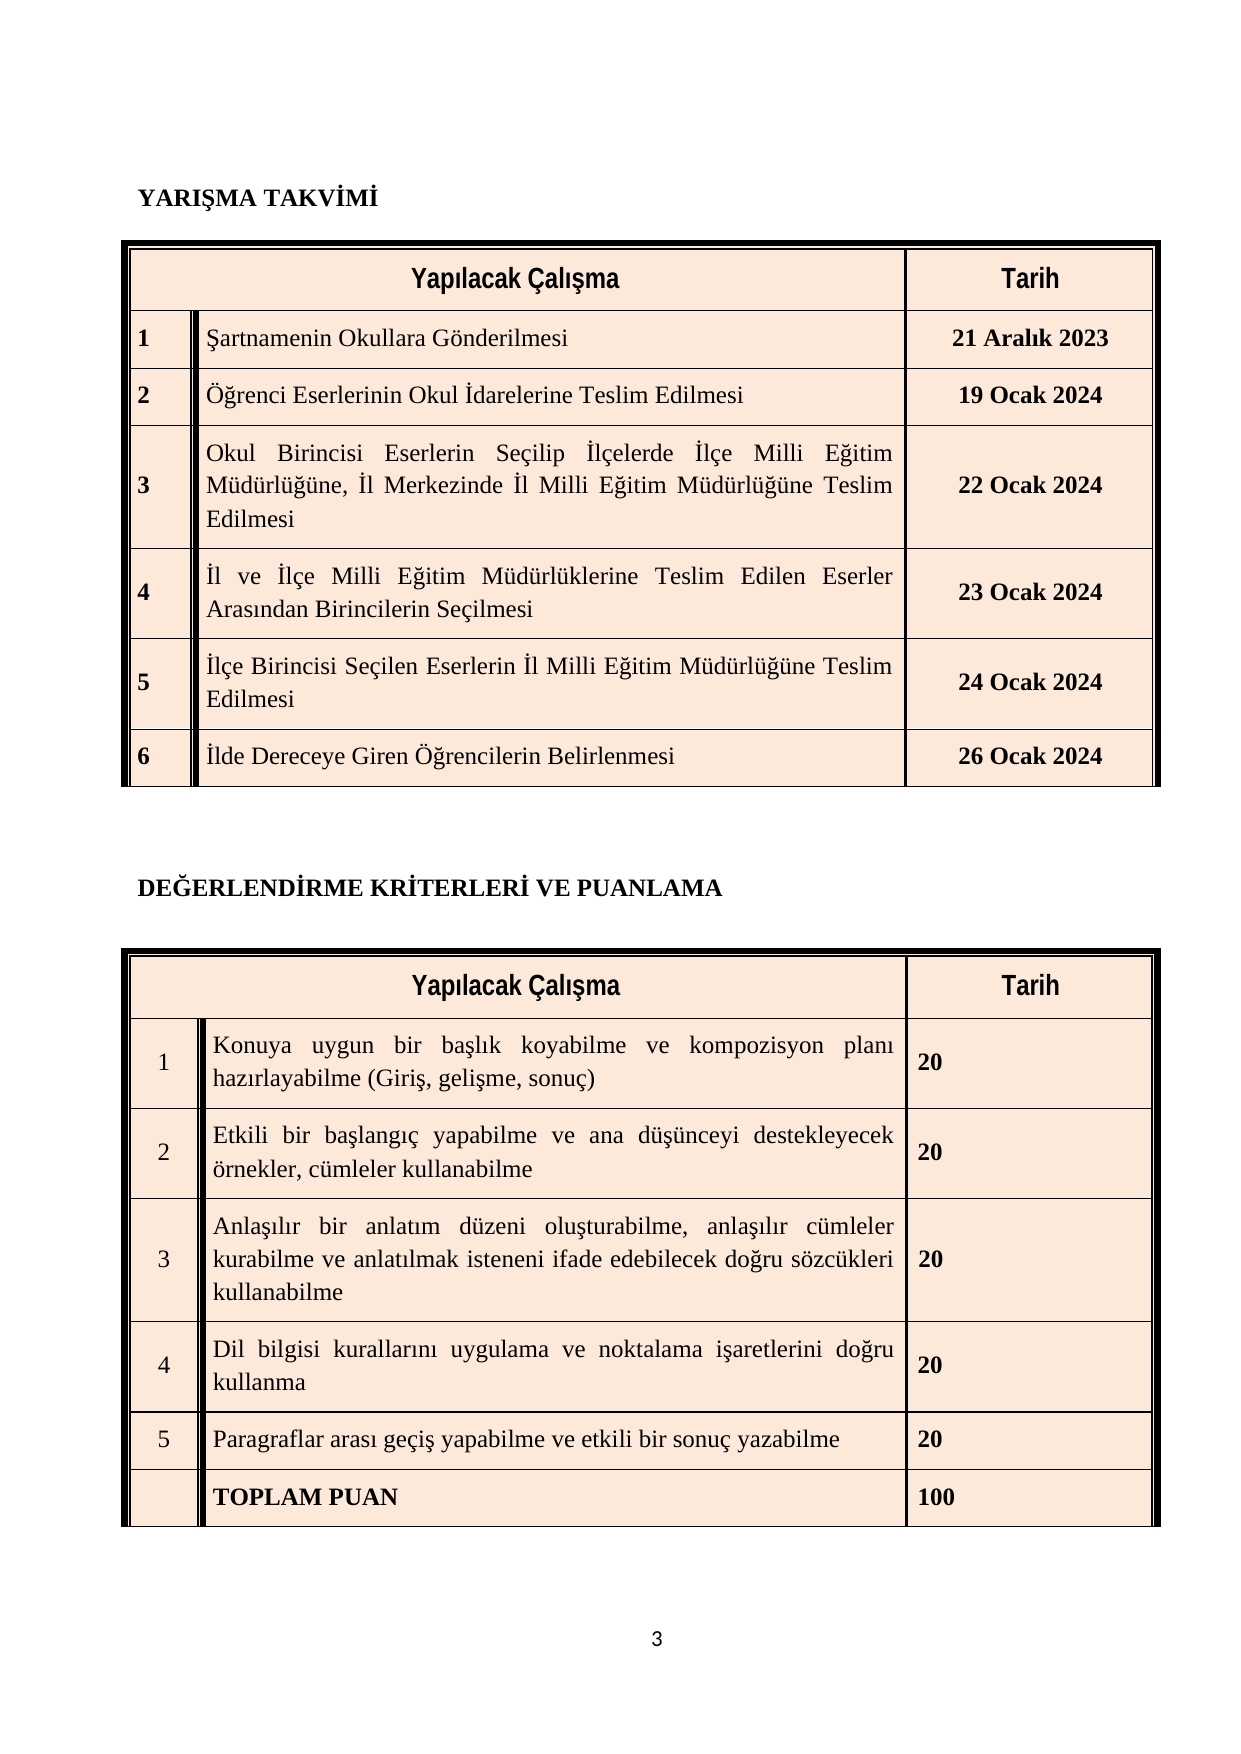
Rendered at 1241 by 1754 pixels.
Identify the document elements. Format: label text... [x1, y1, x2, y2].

table_header Tarih [908, 957, 1151, 1018]
table_cell 2 [131, 369, 190, 425]
table_header Yapılacak Çalışma [131, 250, 904, 310]
table_cell 5 [131, 1413, 197, 1469]
table_cell Anlaşılır bir anlatım düzeni oluşturabilme, anlaşılır cümleler kurabilme ve anlatılmak isteneni ifade edebilecek doğru sözcükleri kullanabilme [206, 1199, 905, 1321]
table_cell 1 [131, 311, 190, 368]
table_cell Dil bilgisi kurallarını uygulama ve noktalama işaretlerini doğru kullanma [206, 1322, 905, 1411]
table_cell 4 [131, 1322, 197, 1411]
table_header Tarih [907, 250, 1152, 310]
table_cell Okul Birincisi Eserlerin Seçilip İlçelerde İlçe Milli Eğitim Müdürlüğüne, İl Merkezinde İl Milli Eğitim Müdürlüğüne Teslim Edilmesi [199, 426, 904, 548]
table_cell 19 Ocak 2024 [907, 369, 1152, 425]
table_cell 3 [131, 1199, 197, 1321]
table_cell 24 Ocak 2024 [907, 639, 1152, 728]
table_cell İlçe Birincisi Seçilen Eserlerin İl Milli Eğitim Müdürlüğüne Teslim Edilmesi [199, 639, 904, 728]
table_cell 100 [908, 1470, 1151, 1526]
table_cell Konuya uygun bir başlık koyabilme ve kompozisyon planı hazırlayabilme (Giriş, gelişme, sonuç) [206, 1019, 905, 1108]
text DEĞERLENDİRME KRİTERLERİ VE PUANLAMA [137, 873, 1176, 902]
table_cell 20 [908, 1109, 1151, 1198]
table_cell Etkili bir başlangıç yapabilme ve ana düşünceyi destekleyecek örnekler, cümleler kullanabilme [206, 1109, 905, 1198]
table_cell Paragraflar arası geçiş yapabilme ve etkili bir sonuç yazabilme [206, 1413, 905, 1469]
table_cell 22 Ocak 2024 [907, 426, 1152, 548]
table_cell 23 Ocak 2024 [907, 549, 1152, 638]
table_cell 20 [908, 1413, 1151, 1469]
table_cell İlde Dereceye Giren Öğrencilerin Belirlenmesi [199, 730, 904, 786]
table_cell 20 [908, 1199, 1151, 1321]
table_cell 5 [131, 639, 190, 728]
table_header Yapılacak Çalışma [131, 957, 905, 1018]
table_cell 2 [131, 1109, 197, 1198]
text YARIŞMA TAKVİMİ [137, 183, 1176, 211]
table_cell Öğrenci Eserlerinin Okul İdarelerine Teslim Edilmesi [199, 369, 904, 425]
table_cell 26 Ocak 2024 [907, 730, 1152, 786]
table_cell 1 [131, 1019, 197, 1108]
table_cell 4 [131, 549, 190, 638]
table_cell 6 [131, 730, 190, 786]
table_cell 20 [908, 1019, 1151, 1108]
table_cell İl ve İlçe Milli Eğitim Müdürlüklerine Teslim Edilen Eserler Arasından Birincilerin Seçilmesi [199, 549, 904, 638]
table_cell [131, 1470, 197, 1526]
table_cell 3 [131, 426, 190, 548]
table_cell Şartnamenin Okullara Gönderilmesi [199, 311, 904, 368]
table_cell TOPLAM PUAN [206, 1470, 905, 1526]
table_cell 20 [908, 1322, 1151, 1411]
table_cell 21 Aralık 2023 [907, 311, 1152, 368]
